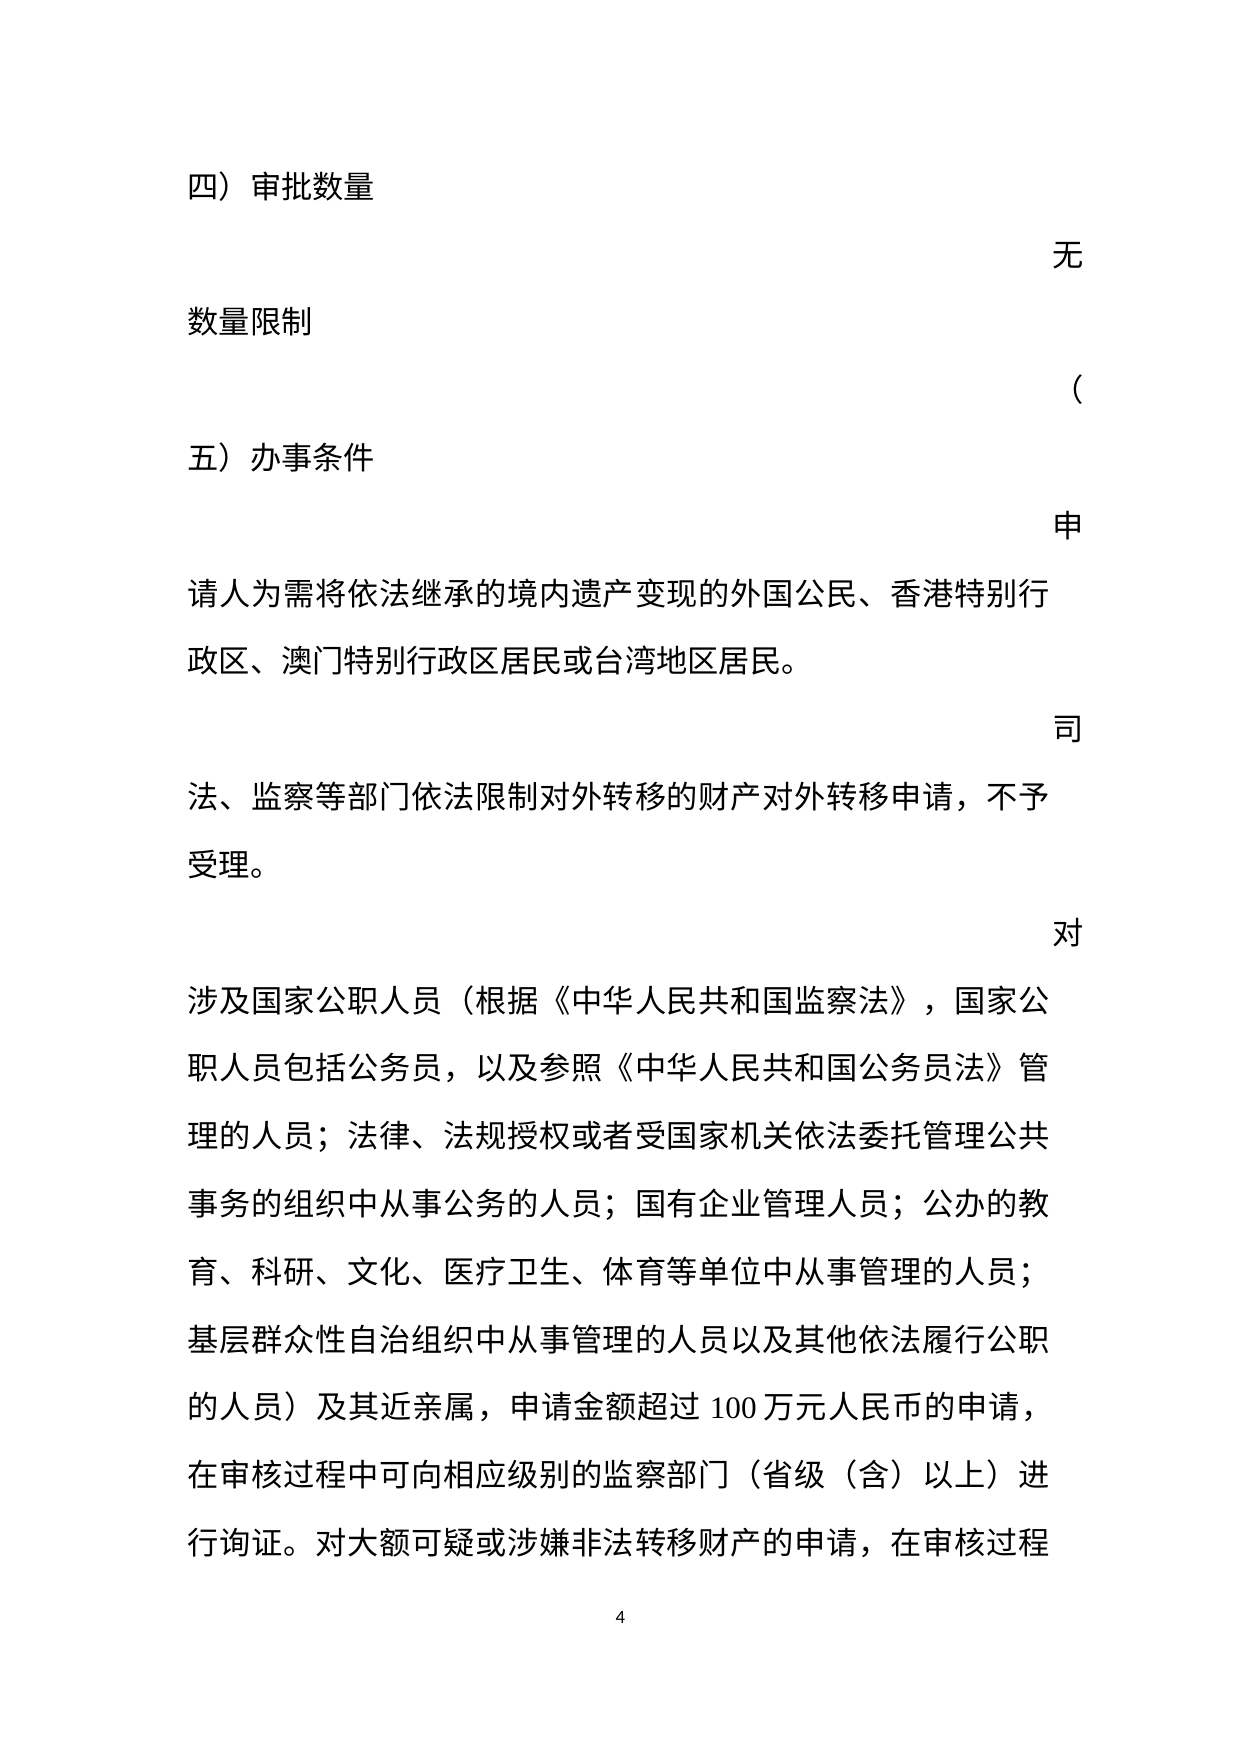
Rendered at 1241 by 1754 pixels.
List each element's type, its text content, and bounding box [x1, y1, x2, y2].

text 无数量限制 [187, 230, 1053, 343]
text 申请人为需将依法继承的境内遗产变现的外国公民、香港特别行政区、澳门特别行政区居民或台湾地区居民。 [187, 501, 1053, 682]
text 司法、监察等部门依法限制对外转移的财产对外转移申请，不予受理。 [187, 704, 1053, 885]
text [187, 908, 1053, 1563]
text （五）办事条件 [187, 365, 1053, 478]
text （四）审批数量 [187, 162, 1053, 207]
